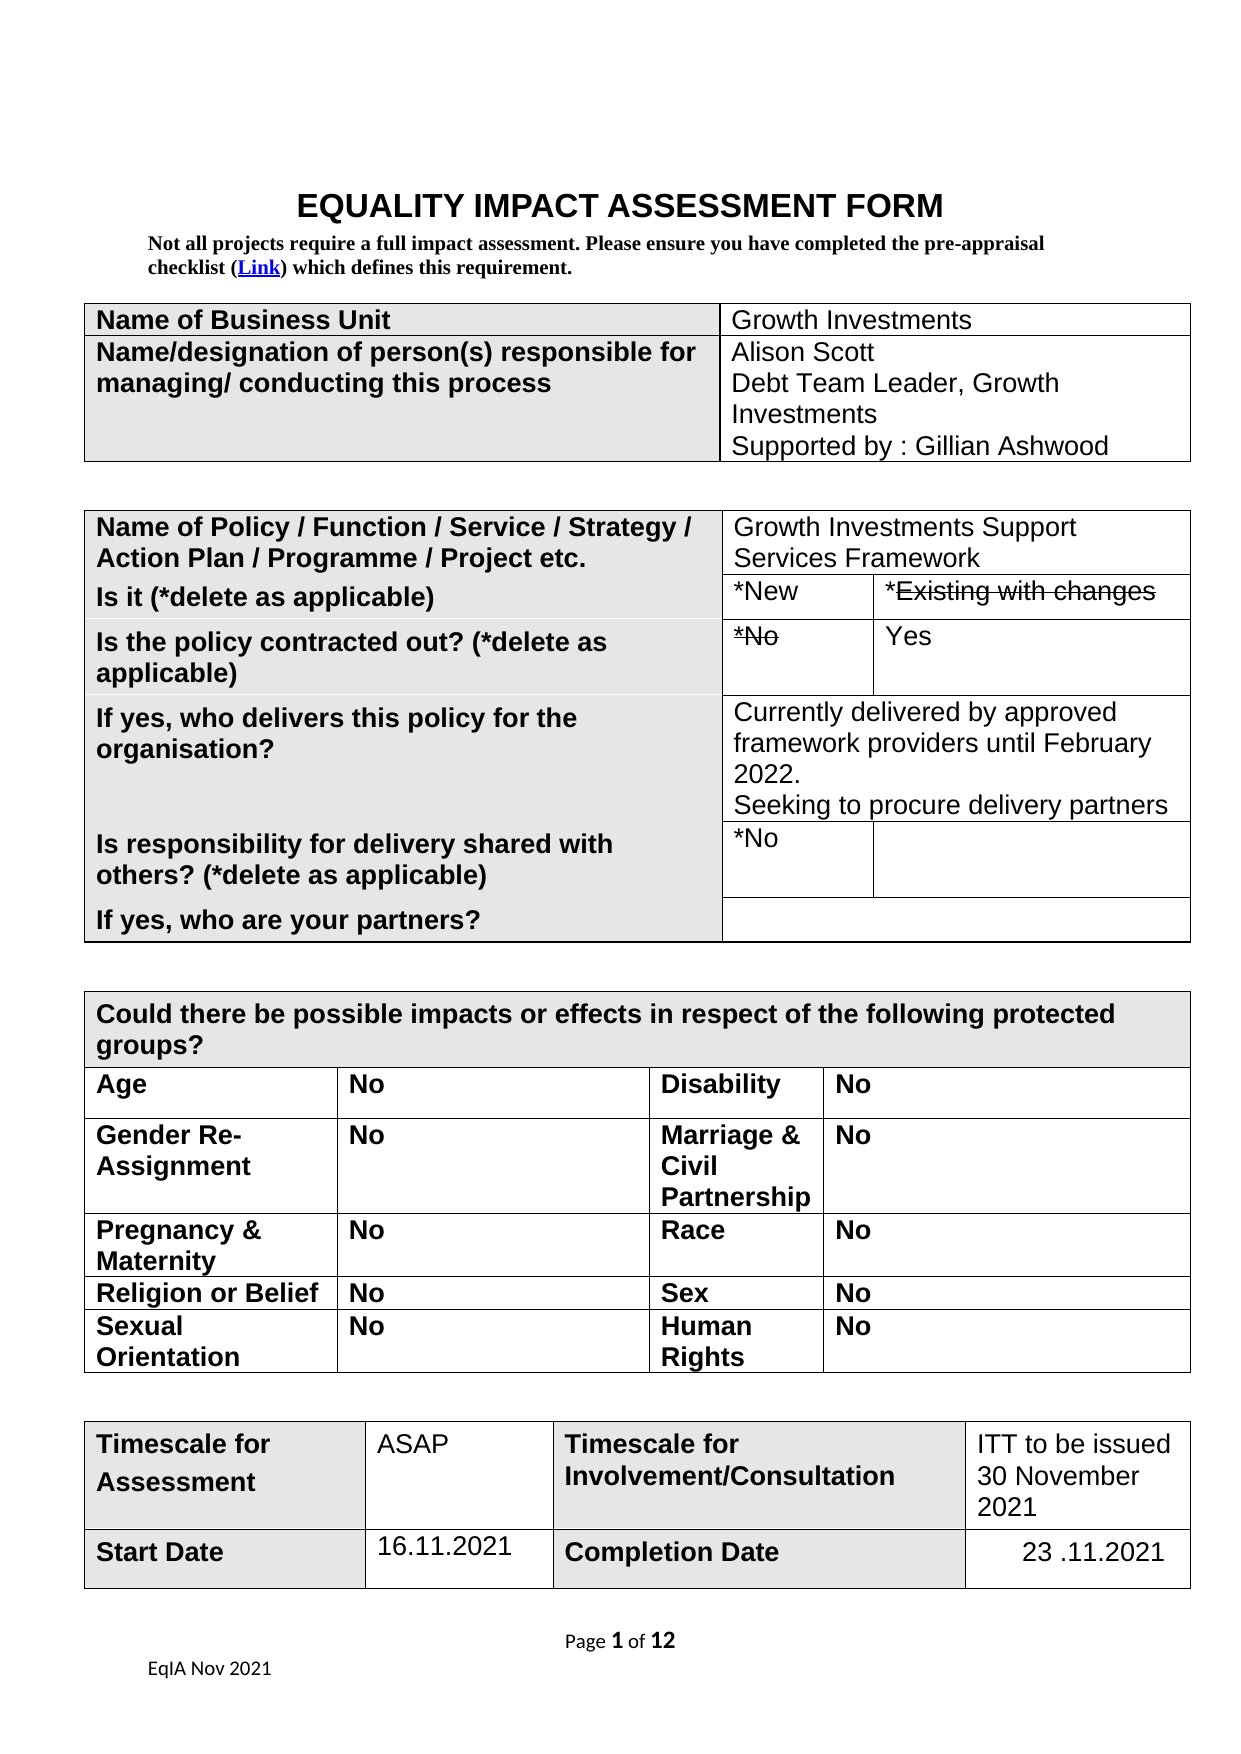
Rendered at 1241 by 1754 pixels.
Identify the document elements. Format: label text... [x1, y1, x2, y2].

table_cell Age [85, 1068, 337, 1118]
table_cell Is it (*delete as applicable) [85, 574, 722, 618]
table_header Name of Policy / Function / Service / Strategy / Action Plan / Programme / Project etc. [85, 511, 722, 574]
table_cell [723, 898, 1190, 941]
table_cell Marriage & Civil Partnership [650, 1119, 823, 1213]
table_cell No [824, 1068, 1190, 1118]
table_header Timescale for Assessment [85, 1422, 365, 1528]
table_cell No [338, 1214, 649, 1276]
table_cell Human Rights [650, 1310, 823, 1372]
table_cell No [338, 1310, 649, 1372]
table_cell 16.11.2021 [366, 1530, 553, 1588]
table_header Growth Investments [721, 304, 1190, 335]
table_cell Yes [874, 620, 1190, 694]
table_cell Alison Scott Debt Team Leader, Growth Investments Supported by : Gillian Ashwood [721, 336, 1190, 461]
table_cell Name/designation of person(s) responsible for managing/ conducting this process [85, 336, 719, 461]
table_cell Is responsibility for delivery shared with others? (*delete as applicable) [85, 821, 722, 897]
table_header Timescale for Involvement/Consultation [554, 1422, 965, 1528]
table_cell No [824, 1277, 1190, 1308]
text Not all projects require a full impact assessment. Please ensure you have completed the pre-appraisal checklist (Link) which defines this requirement. [148, 231, 1092, 279]
table_cell Race [650, 1214, 823, 1276]
table_cell Religion or Belief [85, 1277, 337, 1308]
table_cell Disability [650, 1068, 823, 1118]
table_cell Pregnancy & Maternity [85, 1214, 337, 1276]
table_cell Start Date [85, 1530, 365, 1588]
table_cell 23 .11.2021 [966, 1530, 1190, 1588]
table_header ASAP [366, 1422, 553, 1528]
table_cell No [824, 1214, 1190, 1276]
table_cell *New [723, 575, 873, 618]
table_header Growth Investments Support Services Framework [723, 511, 1190, 574]
table_cell Is the policy contracted out? (*delete as applicable) [85, 619, 722, 694]
table_cell No [338, 1119, 649, 1213]
table_cell If yes, who are your partners? [85, 897, 722, 941]
table_cell [874, 822, 1190, 897]
table_cell No [824, 1310, 1190, 1372]
table_cell Completion Date [554, 1530, 965, 1588]
table_cell Sexual Orientation [85, 1310, 337, 1372]
table_cell *No [723, 620, 873, 694]
table_header ITT to be issued 30 November 2021 [966, 1422, 1190, 1528]
table_cell *Existing with changes [874, 575, 1190, 618]
table_cell Currently delivered by approved framework providers until February 2022. Seeking to procure delivery partners [723, 696, 1190, 821]
table_cell If yes, who delivers this policy for the organisation? [85, 695, 722, 821]
subtitle EQUALITY IMPACT ASSESSMENT FORM [148, 186, 1092, 224]
table_header Name of Business Unit [85, 304, 719, 335]
table_cell No [338, 1068, 649, 1118]
table_cell Sex [650, 1277, 823, 1308]
table_cell No [338, 1277, 649, 1308]
table_cell No [824, 1119, 1190, 1213]
table_cell Gender Re-Assignment [85, 1119, 337, 1213]
table_cell *No [723, 822, 873, 897]
table_header Could there be possible impacts or effects in respect of the following protected groups? [85, 992, 1190, 1067]
